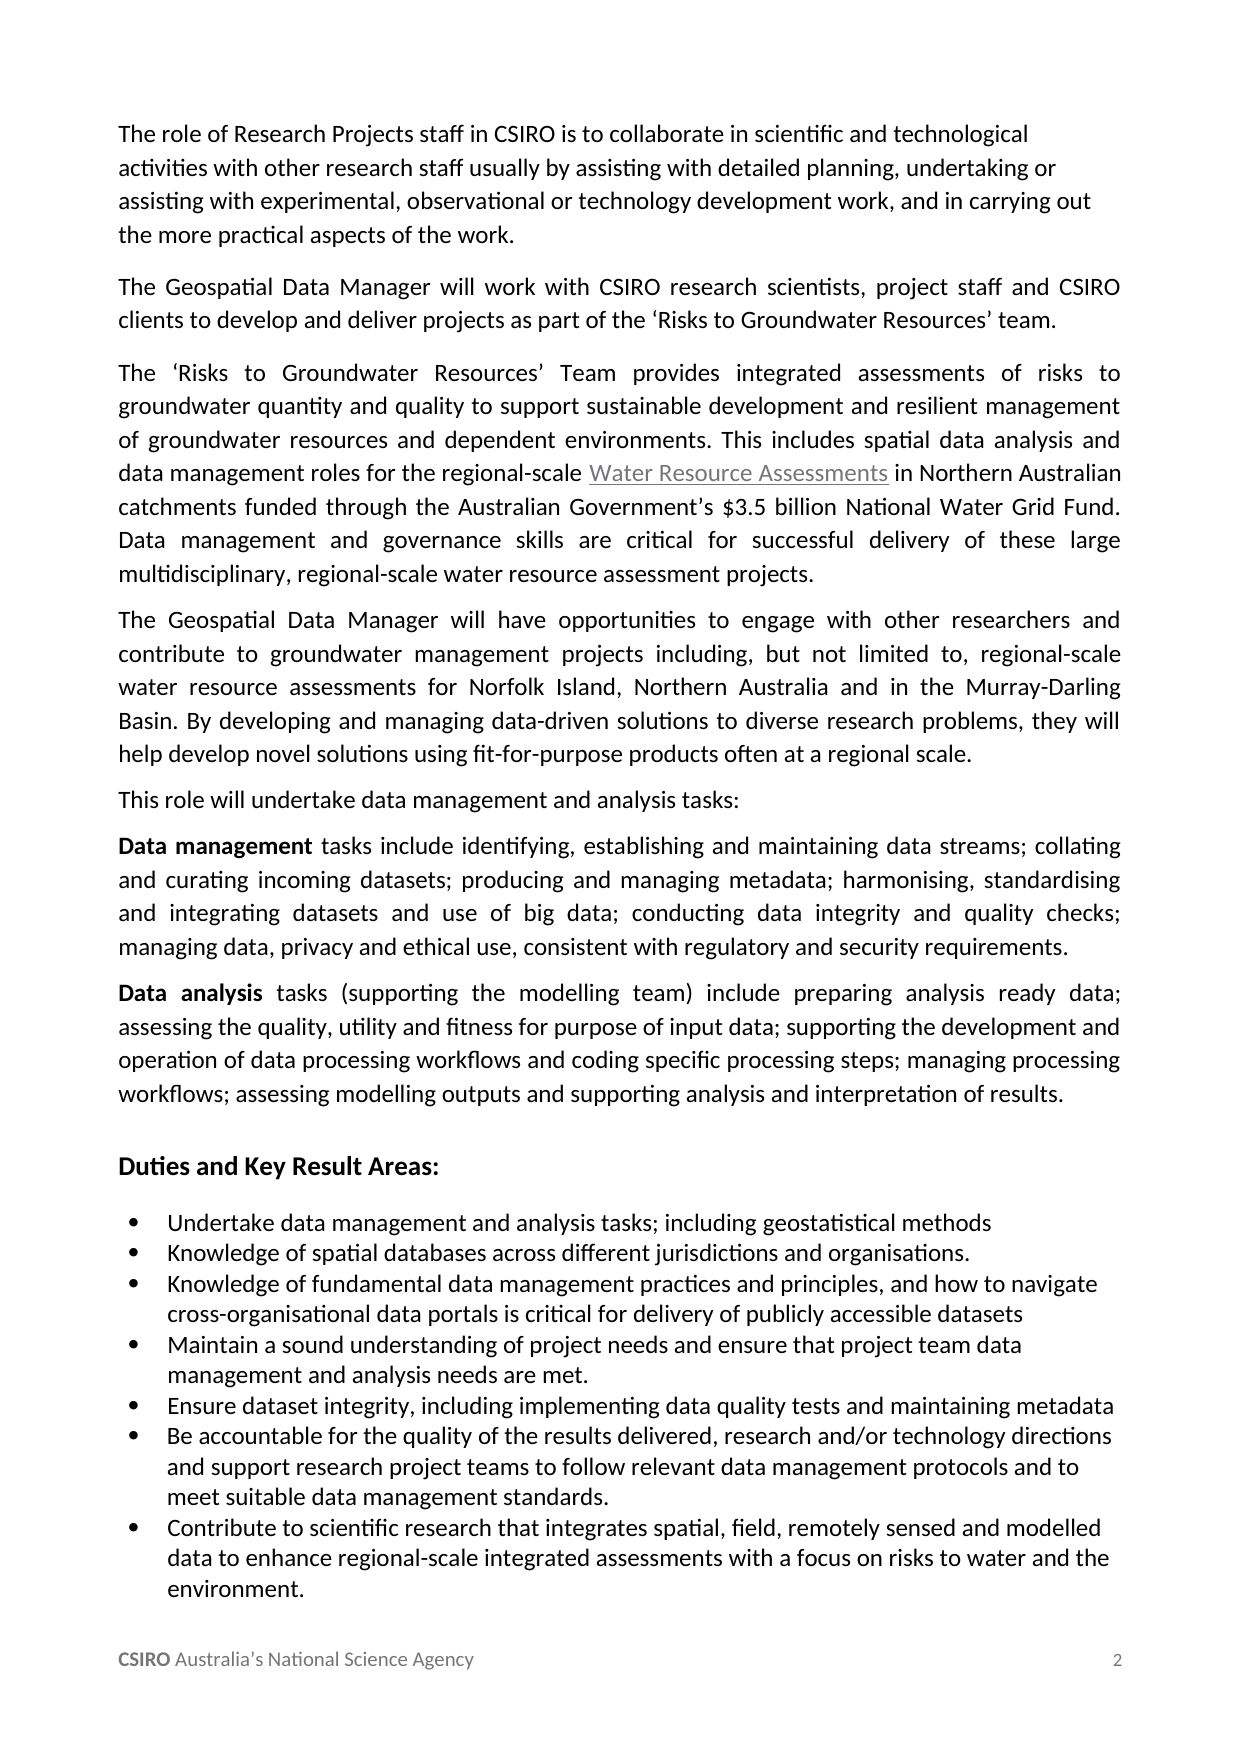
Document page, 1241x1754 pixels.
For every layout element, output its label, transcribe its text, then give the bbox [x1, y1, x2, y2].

text This role will undertake data management and analysis tasks: [118, 784, 1122, 815]
list Contribute to scientific research that integrates spatial, field, remotely sensed and modelled data to enhance regional-scale integrated assessments with a focus on risks to water and the environment. [129, 1512, 1122, 1603]
text Data management tasks include identifying, establishing and maintaining data streams; collating and curating incoming datasets; producing and managing metadata; harmonising, standardising and integrating datasets and use of big data; conducting data integrity and quality checks; managing data, privacy and ethical use, consistent with regulatory and security requirements. [118, 830, 1122, 962]
text The Geospatial Data Manager will have opportunities to engage with other researchers and contribute to groundwater management projects including, but not limited to, regional-scale water resource assessments for Norfolk Island, Northern Australia and in the Murray-Darling Basin. By developing and managing data-driven solutions to diverse research problems, they will help develop novel solutions using fit-for-purpose products often at a regional scale. [118, 604, 1122, 769]
text The Geospatial Data Manager will work with CSIRO research scientists, project staff and CSIRO clients to develop and deliver projects as part of the ‘Risks to Groundwater Resources’ team. [118, 271, 1122, 335]
list Maintain a sound understanding of project needs and ensure that project team data management and analysis needs are met. [129, 1329, 1122, 1390]
list Undertake data management and analysis tasks; including geostatistical methods [129, 1207, 1122, 1237]
text The role of Research Projects staff in CSIRO is to collaborate in scientific and technological activities with other research staff usually by assisting with detailed planning, undertaking or assisting with experimental, observational or technology development work, and in carrying out the more practical aspects of the work. [118, 118, 1122, 249]
list Ensure dataset integrity, including implementing data quality tests and maintaining metadata [129, 1390, 1122, 1420]
list Knowledge of fundamental data management practices and principles, and how to navigate cross-organisational data portals is critical for delivery of publicly accessible datasets [129, 1268, 1122, 1329]
text The ‘Risks to Groundwater Resources’ Team provides integrated assessments of risks to groundwater quantity and quality to support sustainable development and resilient management of groundwater resources and dependent environments. This includes spatial data analysis and data management roles for the regional-scale Water Resource Assessments in Northern Australian catchments funded through the Australian Government’s $3.5 billion National Water Grid Fund. Data management and governance skills are critical for successful delivery of these large multidisciplinary, regional-scale water resource assessment projects. [118, 357, 1122, 589]
list Be accountable for the quality of the results delivered, research and/or technology directions and support research project teams to follow relevant data management protocols and to meet suitable data management standards. [129, 1420, 1122, 1512]
subtitle Duties and Key Result Areas: [118, 1149, 1122, 1182]
list Knowledge of spatial databases across different jurisdictions and organisations. [129, 1237, 1122, 1268]
text Data analysis tasks (supporting the modelling team) include preparing analysis ready data; assessing the quality, utility and fitness for purpose of input data; supporting the development and operation of data processing workflows and coding specific processing steps; managing processing workflows; assessing modelling outputs and supporting analysis and interpretation of results. [118, 977, 1122, 1108]
